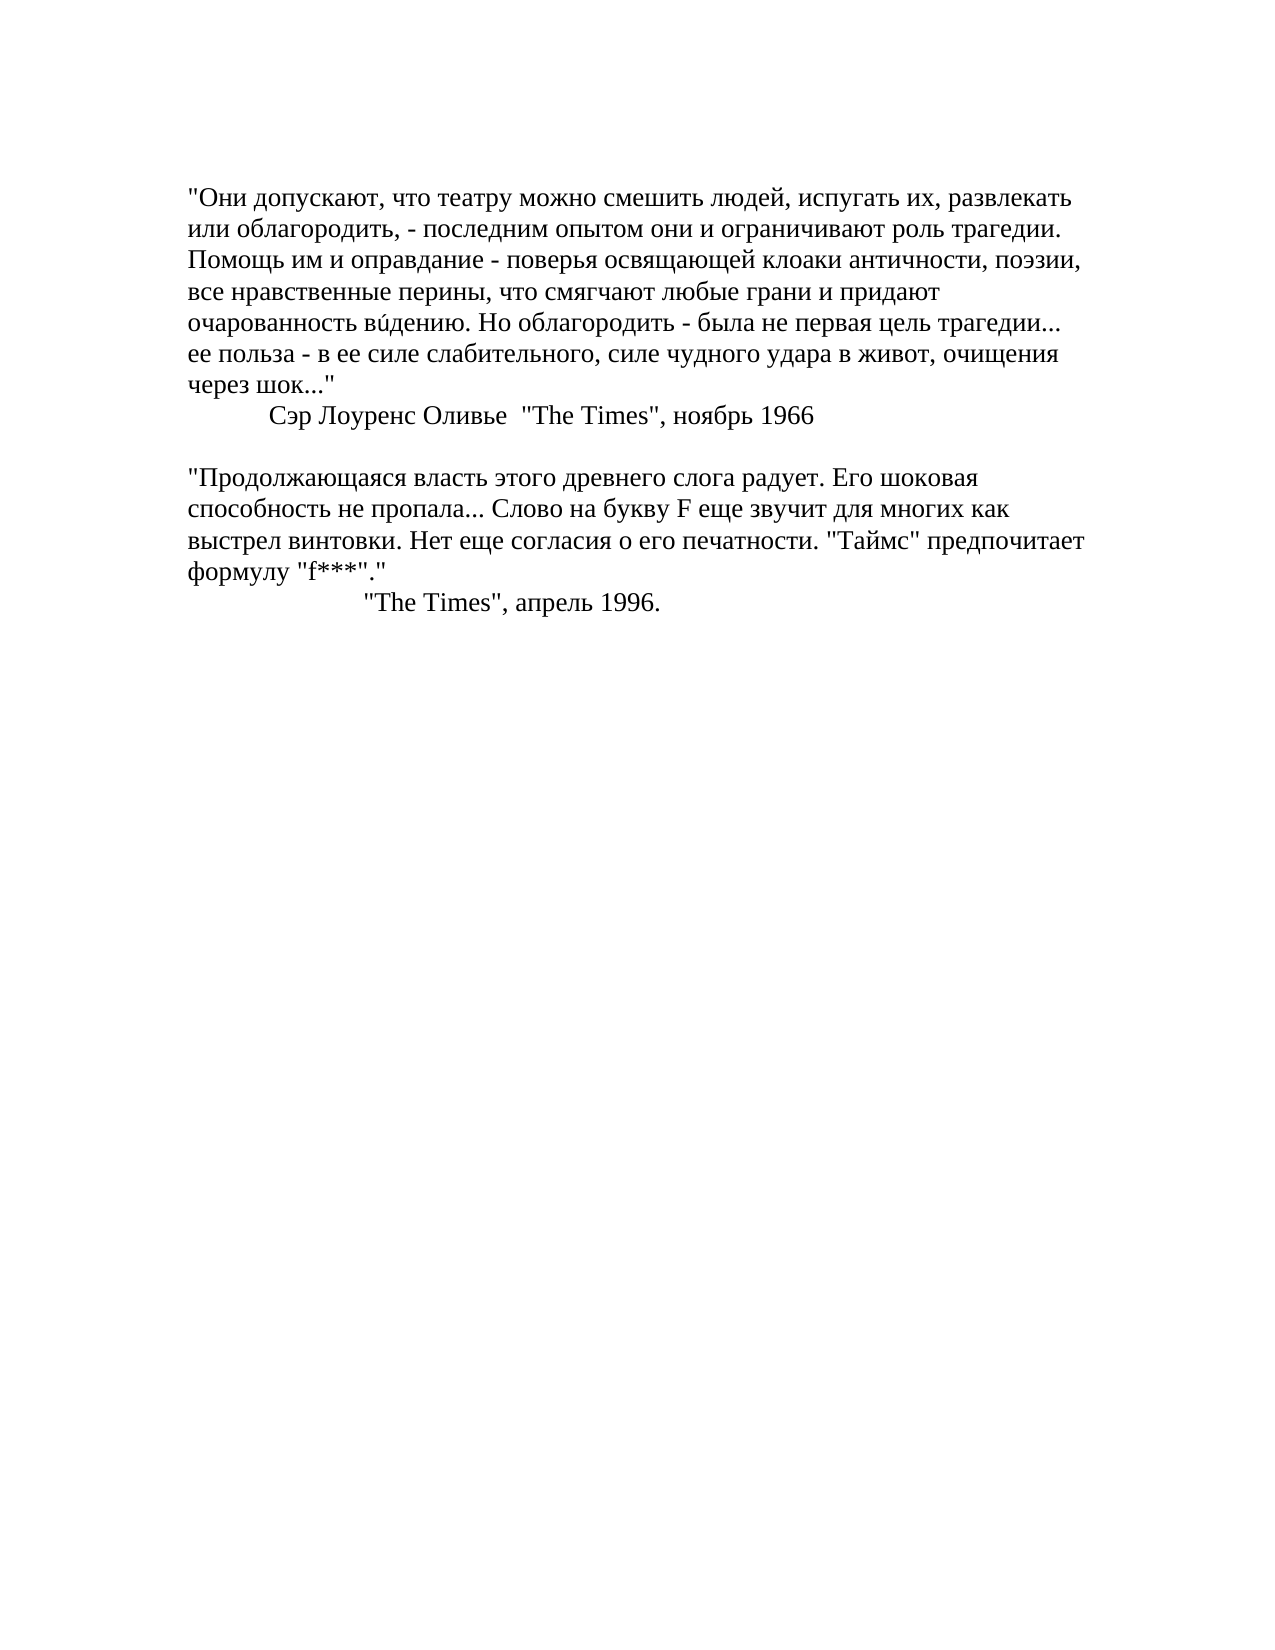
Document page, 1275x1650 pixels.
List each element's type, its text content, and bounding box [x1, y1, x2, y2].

text "The Times", апрель 1996. [187, 586, 1087, 617]
text Сэр Лоуренс Оливье "The Times", ноябрь 1966 [187, 399, 1087, 430]
text "Продолжающаяся власть этого древнего слога радует. Его шоковая способность не пропала... Слово на букву F еще звучит для многих как выстрел винтовки. Нет еще согласия о его печатности. "Таймс" предпочитает формулу "f***"." [187, 461, 1087, 586]
text "Они допускают, что театру можно смешить людей, испугать их, развлекать или облагородить, - последним опытом они и ограничивают роль трагедии. Помощь им и оправдание - поверья освящающей клоаки античности, поэзии, все нравственные перины, что смягчают любые грани и придают очарованность вúдению. Но облагородить - была не первая цель трагедии... ее польза - в ее силе слабительного, силе чудного удара в живот, очищения через шок..." [187, 181, 1087, 399]
